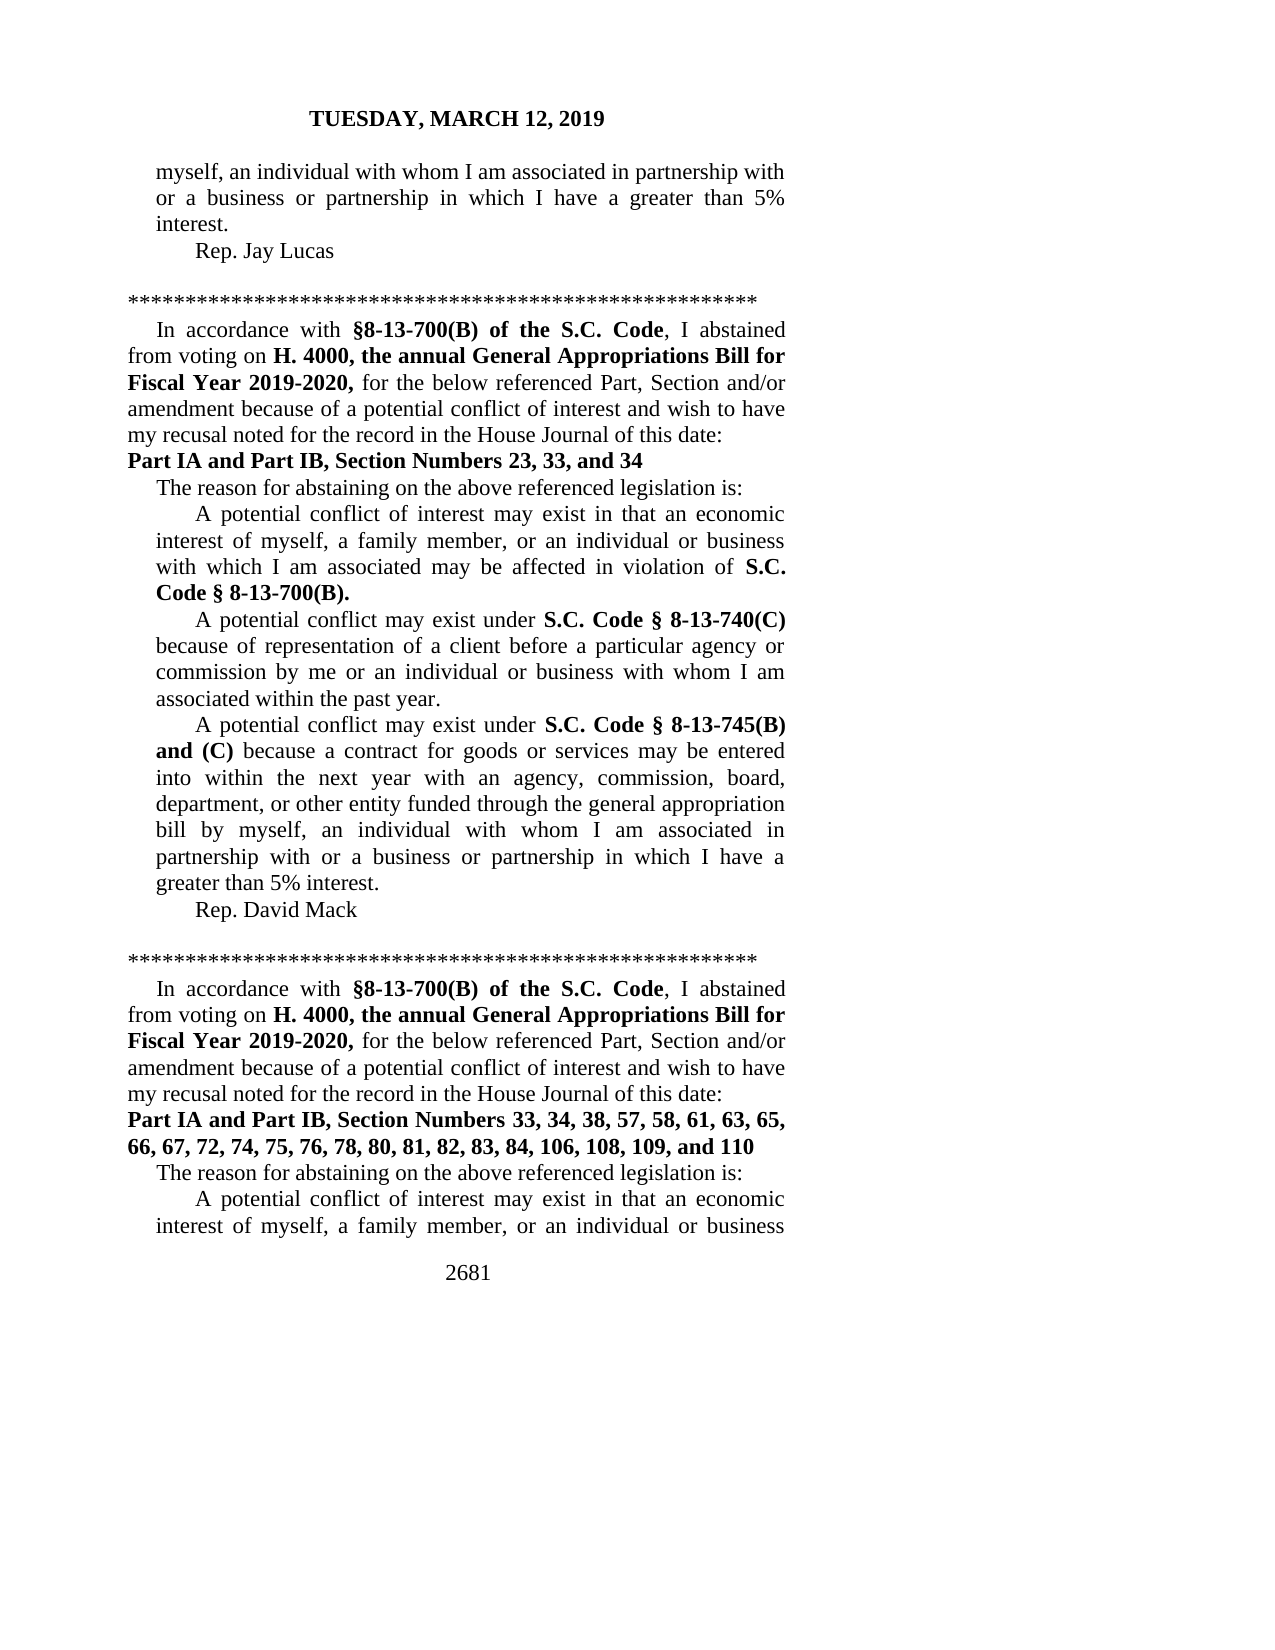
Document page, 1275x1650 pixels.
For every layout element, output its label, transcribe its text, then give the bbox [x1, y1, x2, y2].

text Rep. Jay Lucas [156, 237, 786, 263]
text myself, an individual with whom I am associated in partnership with or a business or partnership in which I have a greater than 5% interest. [156, 158, 786, 237]
text In accordance with §8-13-700(B) of the S.C. Code, I abstained from voting on H. 4000, the annual General Appropriations Bill for Fiscal Year 2019-2020, for the below referenced Part, Section and/or amendment because of a potential conflict of interest and wish to have my recusal noted for the record in the House Journal of this date: [127, 975, 786, 1106]
text A potential conflict may exist under S.C. Code § 8-13-745(B) and (C) because a contract for goods or services may be entered into within the next year with an agency, commission, board, department, or other entity funded through the general appropriation bill by myself, an individual with whom I am associated in partnership with or a business or partnership in which I have a greater than 5% interest. [156, 711, 786, 896]
text The reason for abstaining on the above referenced legislation is: [127, 474, 786, 500]
text The reason for abstaining on the above referenced legislation is: [127, 1159, 786, 1186]
text ******************************************************* [127, 948, 786, 975]
text ******************************************************* [127, 289, 786, 316]
text A potential conflict may exist under S.C. Code § 8-13-740(C) because of representation of a client before a particular agency or commission by me or an individual or business with whom I am associated within the past year. [156, 606, 786, 711]
text In accordance with §8-13-700(B) of the S.C. Code, I abstained from voting on H. 4000, the annual General Appropriations Bill for Fiscal Year 2019-2020, for the below referenced Part, Section and/or amendment because of a potential conflict of interest and wish to have my recusal noted for the record in the House Journal of this date: [127, 316, 786, 448]
text Part IA and Part IB, Section Numbers 23, 33, and 34 [127, 448, 786, 474]
text Rep. David Mack [156, 896, 786, 922]
text Part IA and Part IB, Section Numbers 33, 34, 38, 57, 58, 61, 63, 65, 66, 67, 72, 74, 75, 76, 78, 80, 81, 82, 83, 84, 106, 108, 109, and 110 [127, 1106, 786, 1159]
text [156, 1186, 786, 1238]
